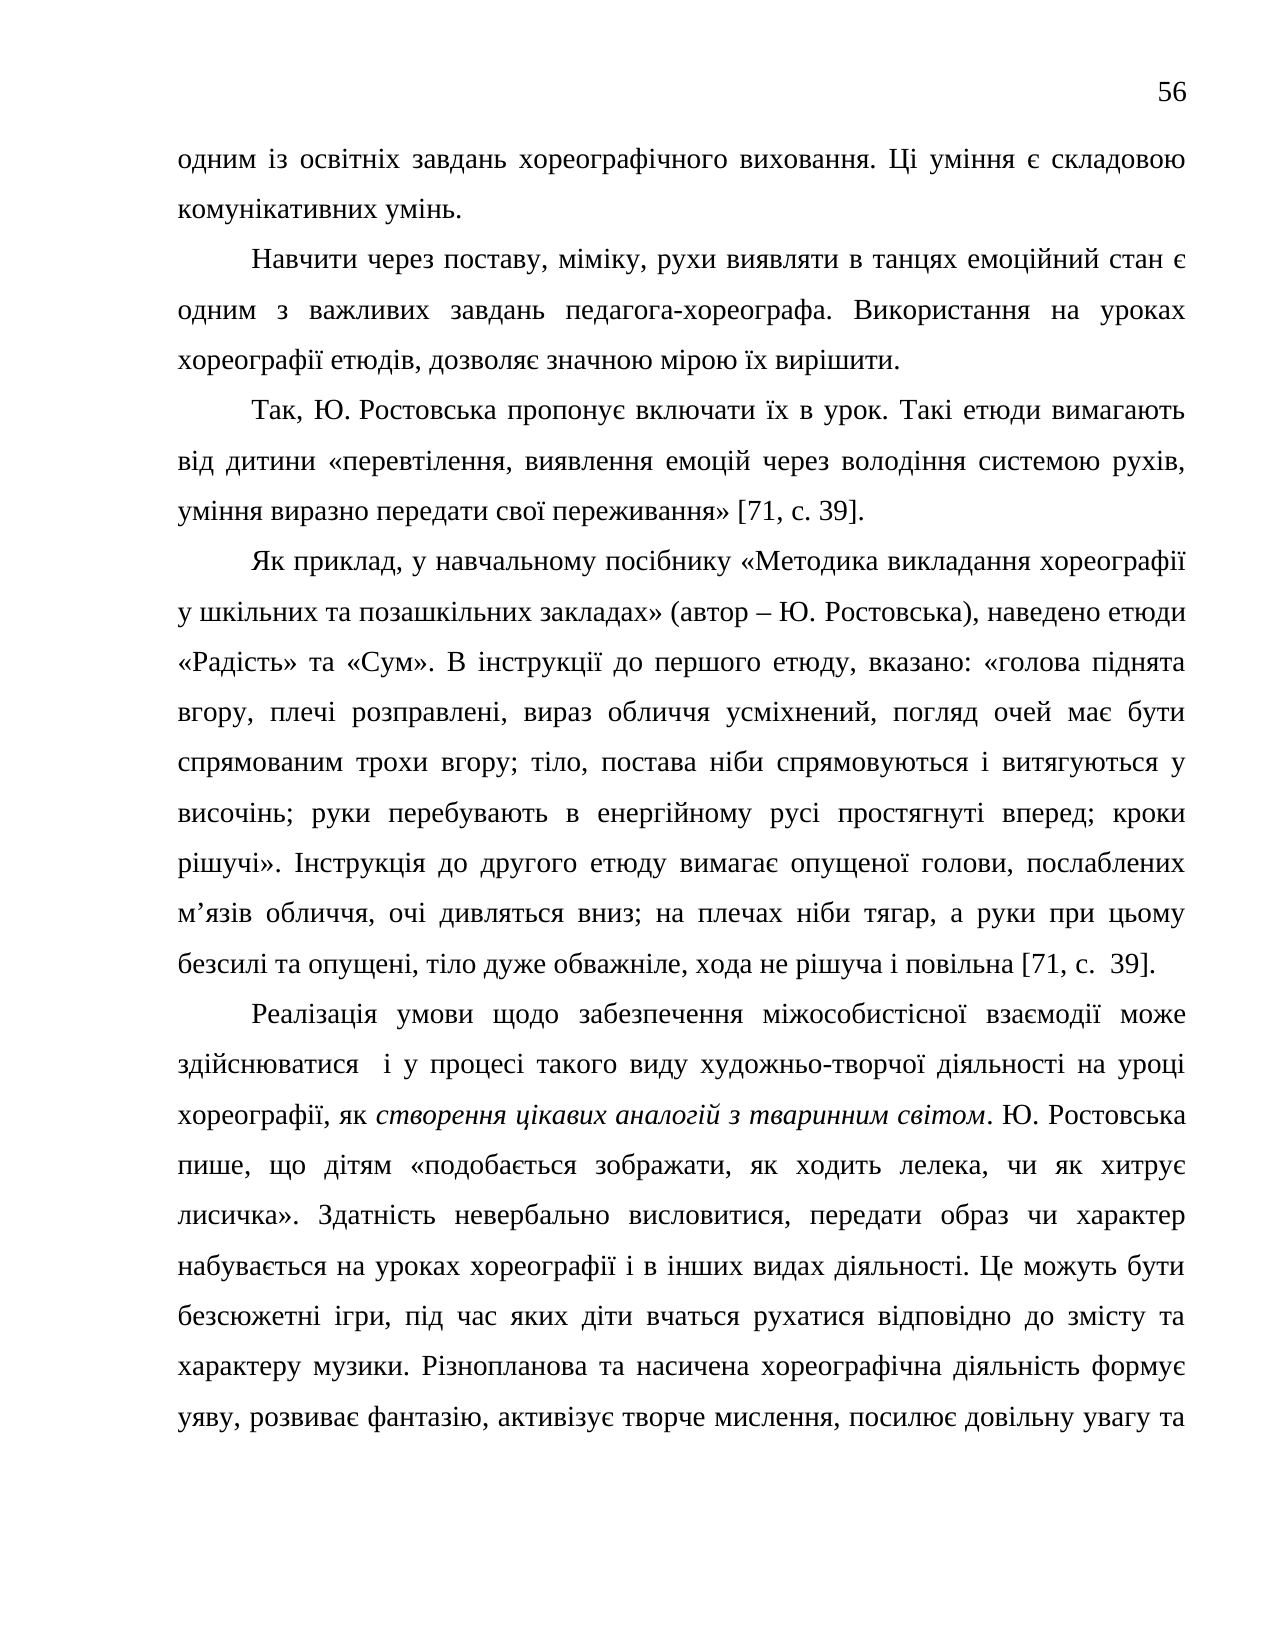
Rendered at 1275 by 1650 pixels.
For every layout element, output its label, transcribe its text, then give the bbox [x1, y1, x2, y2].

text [177, 996, 1186, 1432]
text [177, 141, 1186, 225]
text Так, Ю. Ростовська пропонує включати їх в урок. Такі етюди вимагають від дитини «перевтілення, виявлення емоцій через володіння системою рухів, уміння виразно передати свої переживання» [71, с. 39]. [177, 392, 1186, 527]
text Навчити через поставу, міміку, рухи виявляти в танцях емоційний стан є одним з важливих завдань педагога-хореографа. Використання на уроках хореографії етюдів, дозволяє значною мірою їх вирішити. [177, 241, 1186, 376]
text Як приклад, у навчальному посібнику «Методика викладання хореографії у шкільних та позашкільних закладах» (автор – Ю. Ростовська), наведено етюди «Радість» та «Сум». В інструкції до першого етюду, вказано: «голова піднята вгору, плечі розправлені, вираз обличчя усміхнений, погляд очей має бути спрямованим трохи вгору; тіло, постава ніби спрямовуються і витягуються у височінь; руки перебувають в енергійному русі простягнуті вперед; кроки рішучі». Інструкція до другого етюду вимагає опущеної голови, послаблених м’язів обличчя, очі дивляться вниз; на плечах ніби тягар, а руки при цьому безсилі та опущені, тіло дуже обважніле, хода не рішуча і повільна [71, с. 39]. [177, 543, 1186, 979]
